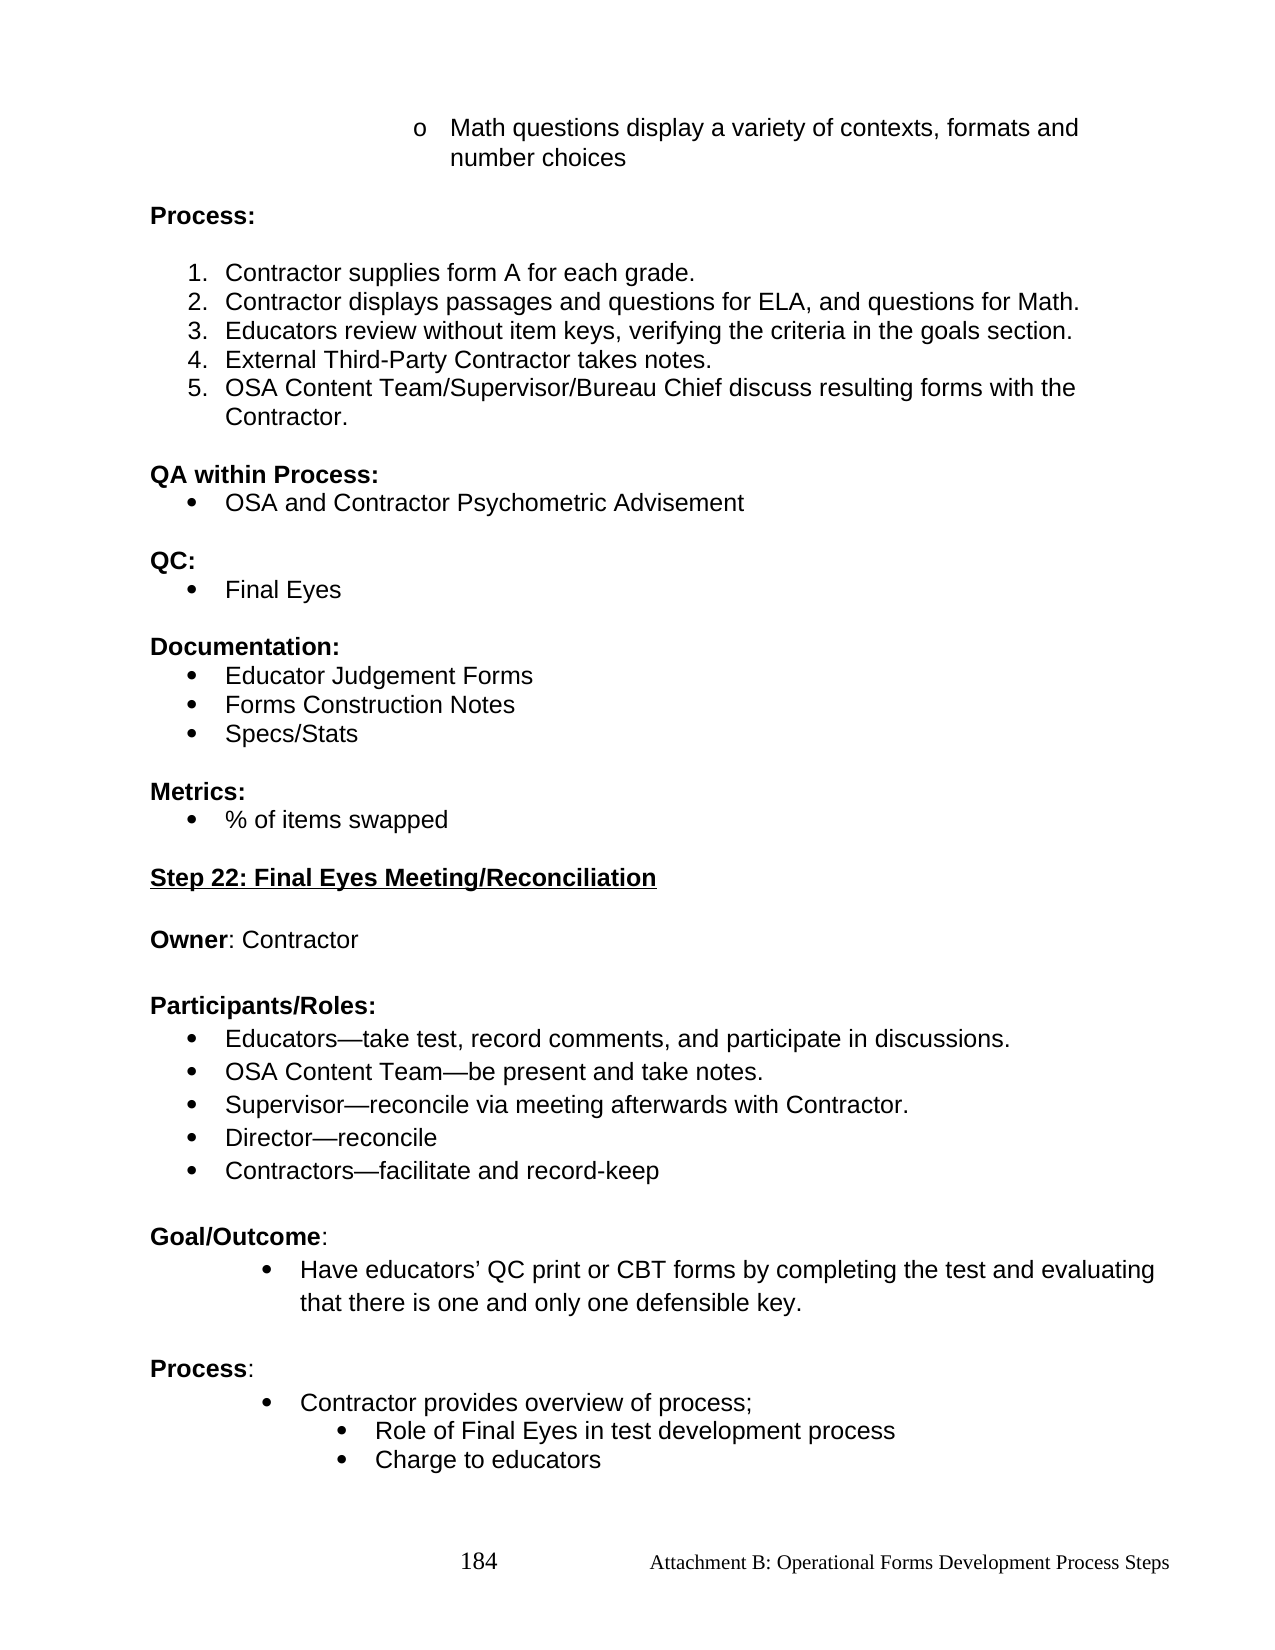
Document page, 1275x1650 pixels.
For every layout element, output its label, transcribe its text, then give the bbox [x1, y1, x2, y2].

text Metrics: [150, 776, 1170, 805]
list Charge to educators [337, 1445, 1170, 1474]
list Math questions display a variety of contexts, formats and number choices [412, 112, 1170, 172]
text Step 22: Final Eyes Meeting/Reconciliation [150, 863, 1170, 892]
text Process: [150, 201, 1170, 230]
list OSA Content Team—be present and take notes. [187, 1057, 1170, 1086]
text QA within Process: [150, 460, 1170, 488]
list Forms Construction Notes [187, 690, 1170, 719]
list Final Eyes [187, 575, 1170, 604]
list Educators review without item keys, verifying the criteria in the goals section. [187, 316, 1170, 345]
list Role of Final Eyes in test development process [337, 1416, 1170, 1445]
list Contractors—facilitate and record-keep [187, 1156, 1170, 1185]
text QC: [150, 546, 1170, 575]
text Documentation: [150, 632, 1170, 661]
list Contractor displays passages and questions for ELA, and questions for Math. [187, 287, 1170, 316]
list External Third-Party Contractor takes notes. [187, 345, 1170, 373]
list Educators—take test, record comments, and participate in discussions. [187, 1024, 1170, 1052]
text Goal/Outcome: [150, 1222, 1170, 1251]
list Have educators’ QC print or CBT forms by completing the test and evaluating that there is one and only one defensible key. [262, 1255, 1170, 1317]
text Participants/Roles: [150, 991, 1170, 1019]
list % of items swapped [187, 805, 1170, 834]
list Specs/Stats [187, 719, 1170, 748]
list OSA and Contractor Psychometric Advisement [187, 488, 1170, 517]
text Owner: Contractor [150, 924, 1170, 953]
list Contractor supplies form A for each grade. [187, 258, 1170, 287]
text Process: [150, 1354, 1170, 1383]
list Contractor provides overview of process; [262, 1387, 1170, 1416]
list OSA Content Team/Supervisor/Bureau Chief discuss resulting forms with the Contractor. [187, 373, 1170, 431]
list Director—reconcile [187, 1123, 1170, 1152]
list Educator Judgement Forms [187, 661, 1170, 690]
list Supervisor—reconcile via meeting afterwards with Contractor. [187, 1090, 1170, 1119]
